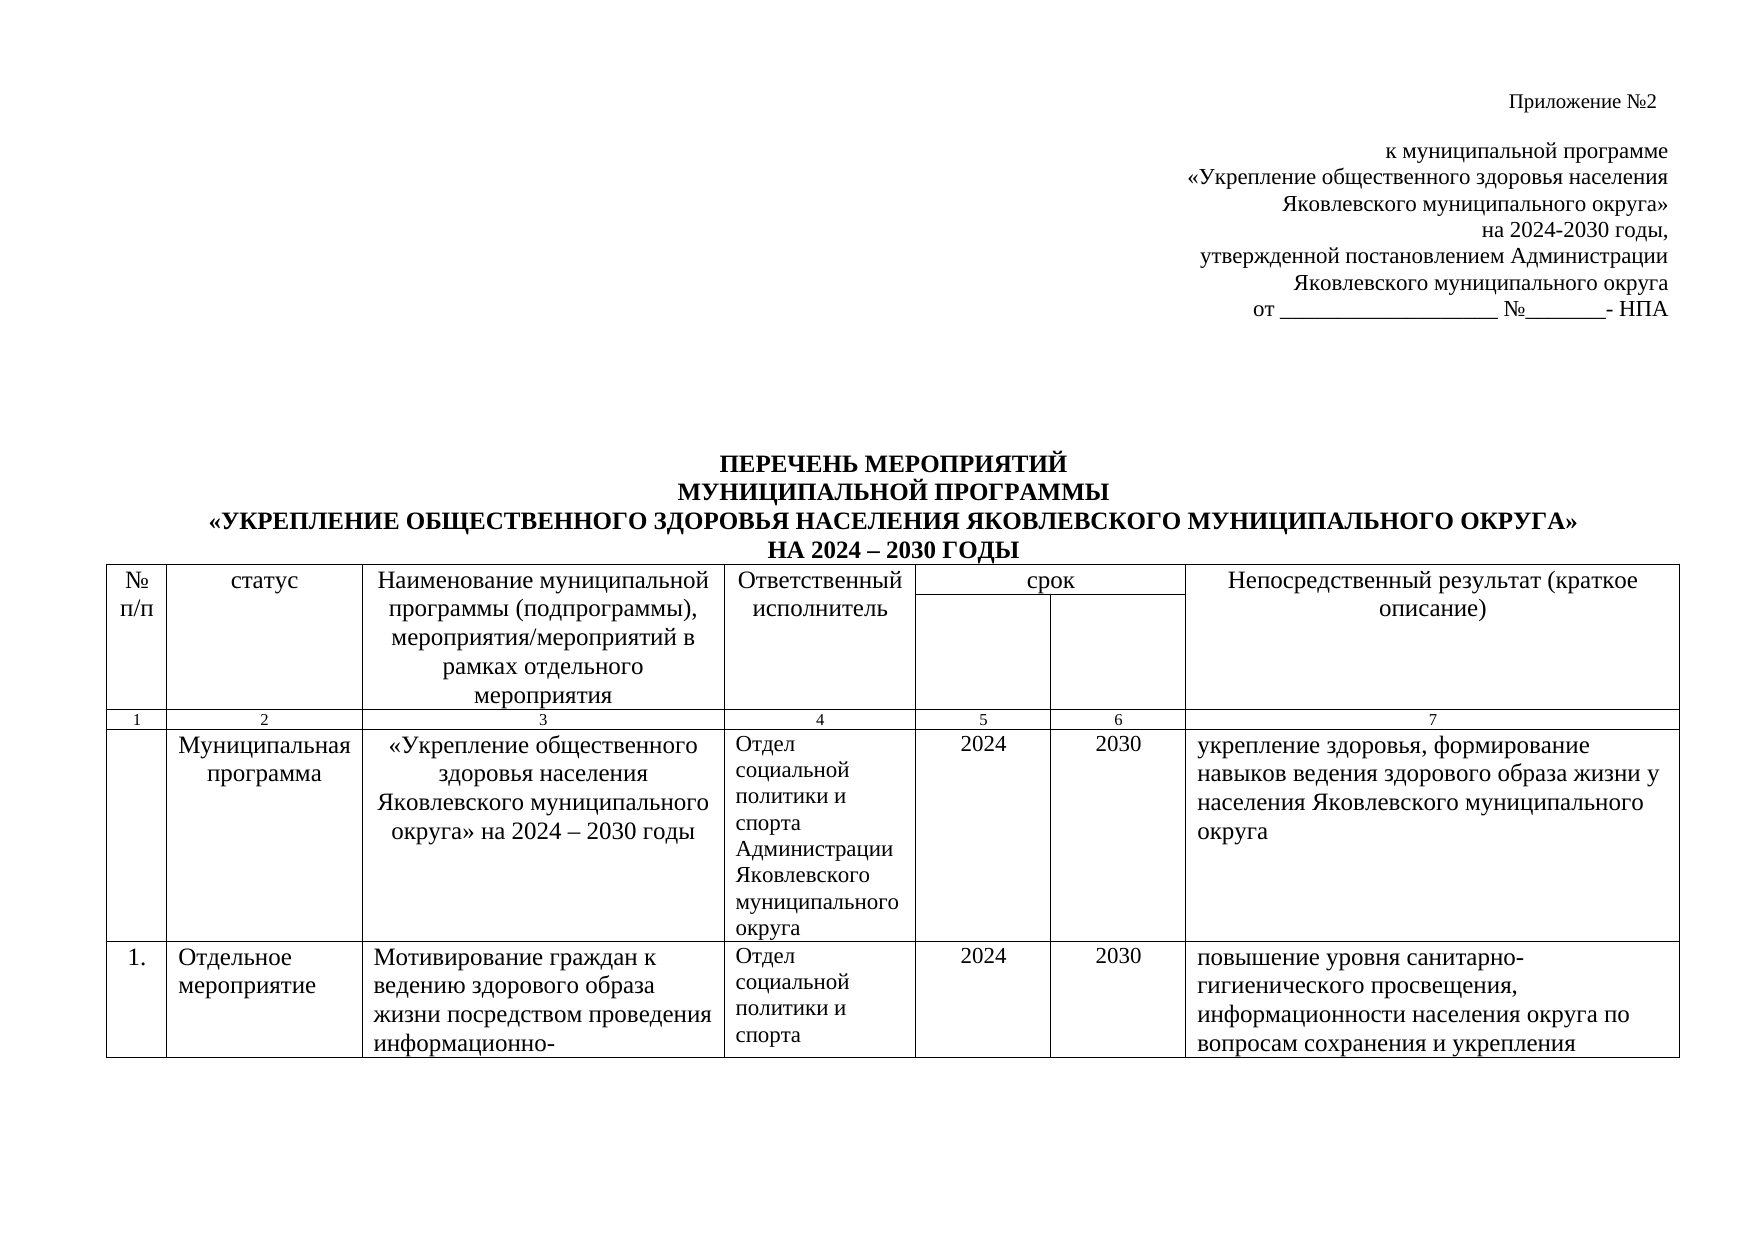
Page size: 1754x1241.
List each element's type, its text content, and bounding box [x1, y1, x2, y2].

text ПЕРЕЧЕНЬ МЕРОПРИЯТИЙ [118, 449, 1668, 477]
table_cell [1051, 595, 1185, 708]
table_cell 2030 [1051, 942, 1185, 1057]
text утвержденной постановлением Администрации [118, 242, 1668, 269]
table_cell 1. [107, 942, 166, 1057]
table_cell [725, 942, 915, 1057]
table_cell 2030 [1051, 730, 1185, 941]
table_header Ответственный исполнитель [725, 565, 915, 708]
text Яковлевского муниципального округа [118, 269, 1668, 295]
table_cell укрепление здоровья, формирование навыков ведения здорового образа жизни у населения Яковлевского муниципального округа [1186, 730, 1679, 941]
table_cell 1 [107, 710, 166, 729]
table_cell [916, 595, 1050, 708]
table_cell 3 [363, 710, 724, 729]
text от ___________________ №_______- НПА [118, 295, 1668, 321]
table_cell 5 [916, 710, 1050, 729]
text «УКРЕПЛЕНИЕ ОБЩЕСТВЕННОГО ЗДОРОВЬЯ НАСЕЛЕНИЯ ЯКОВЛЕВСКОГО МУНИЦИПАЛЬНОГО ОКРУГА» [118, 506, 1668, 535]
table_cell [1186, 942, 1679, 1057]
table_cell «Укрепление общественного здоровья населения Яковлевского муниципального округа» на 2024 – 2030 годы [363, 730, 724, 941]
table_header № п/п [107, 565, 166, 708]
table_cell Отдел социальной политики и спорта Администрации Яковлевского муниципального округа [725, 730, 915, 941]
table_cell 4 [725, 710, 915, 729]
text МУНИЦИПАЛЬНОЙ ПРОГРАММЫ [118, 477, 1668, 506]
table_cell 6 [1051, 710, 1185, 729]
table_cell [363, 942, 724, 1057]
text НА 2024 – 2030 ГОДЫ [118, 535, 1668, 564]
table_header Наименование муниципальной программы (подпрограммы), мероприятия/мероприятий в рамках отдельного мероприятия [363, 565, 724, 708]
text «Укрепление общественного здоровья населения [118, 163, 1668, 190]
text Приложение №2 [118, 88, 1668, 113]
table_cell 7 [1186, 710, 1679, 729]
text к муниципальной программе [118, 137, 1668, 163]
table_header Непосредственный результат (краткое описание) [1186, 565, 1679, 708]
table_header срок [916, 565, 1185, 593]
table_header статус [167, 565, 362, 708]
table_cell 2024 [916, 942, 1050, 1057]
table_cell [107, 730, 166, 941]
table_cell Муниципальная программа [167, 730, 362, 941]
text Яковлевского муниципального округа» [118, 190, 1668, 216]
text на 2024-2030 годы, [118, 216, 1668, 242]
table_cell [167, 942, 362, 1057]
table_cell 2 [167, 710, 362, 729]
table_cell 2024 [916, 730, 1050, 941]
